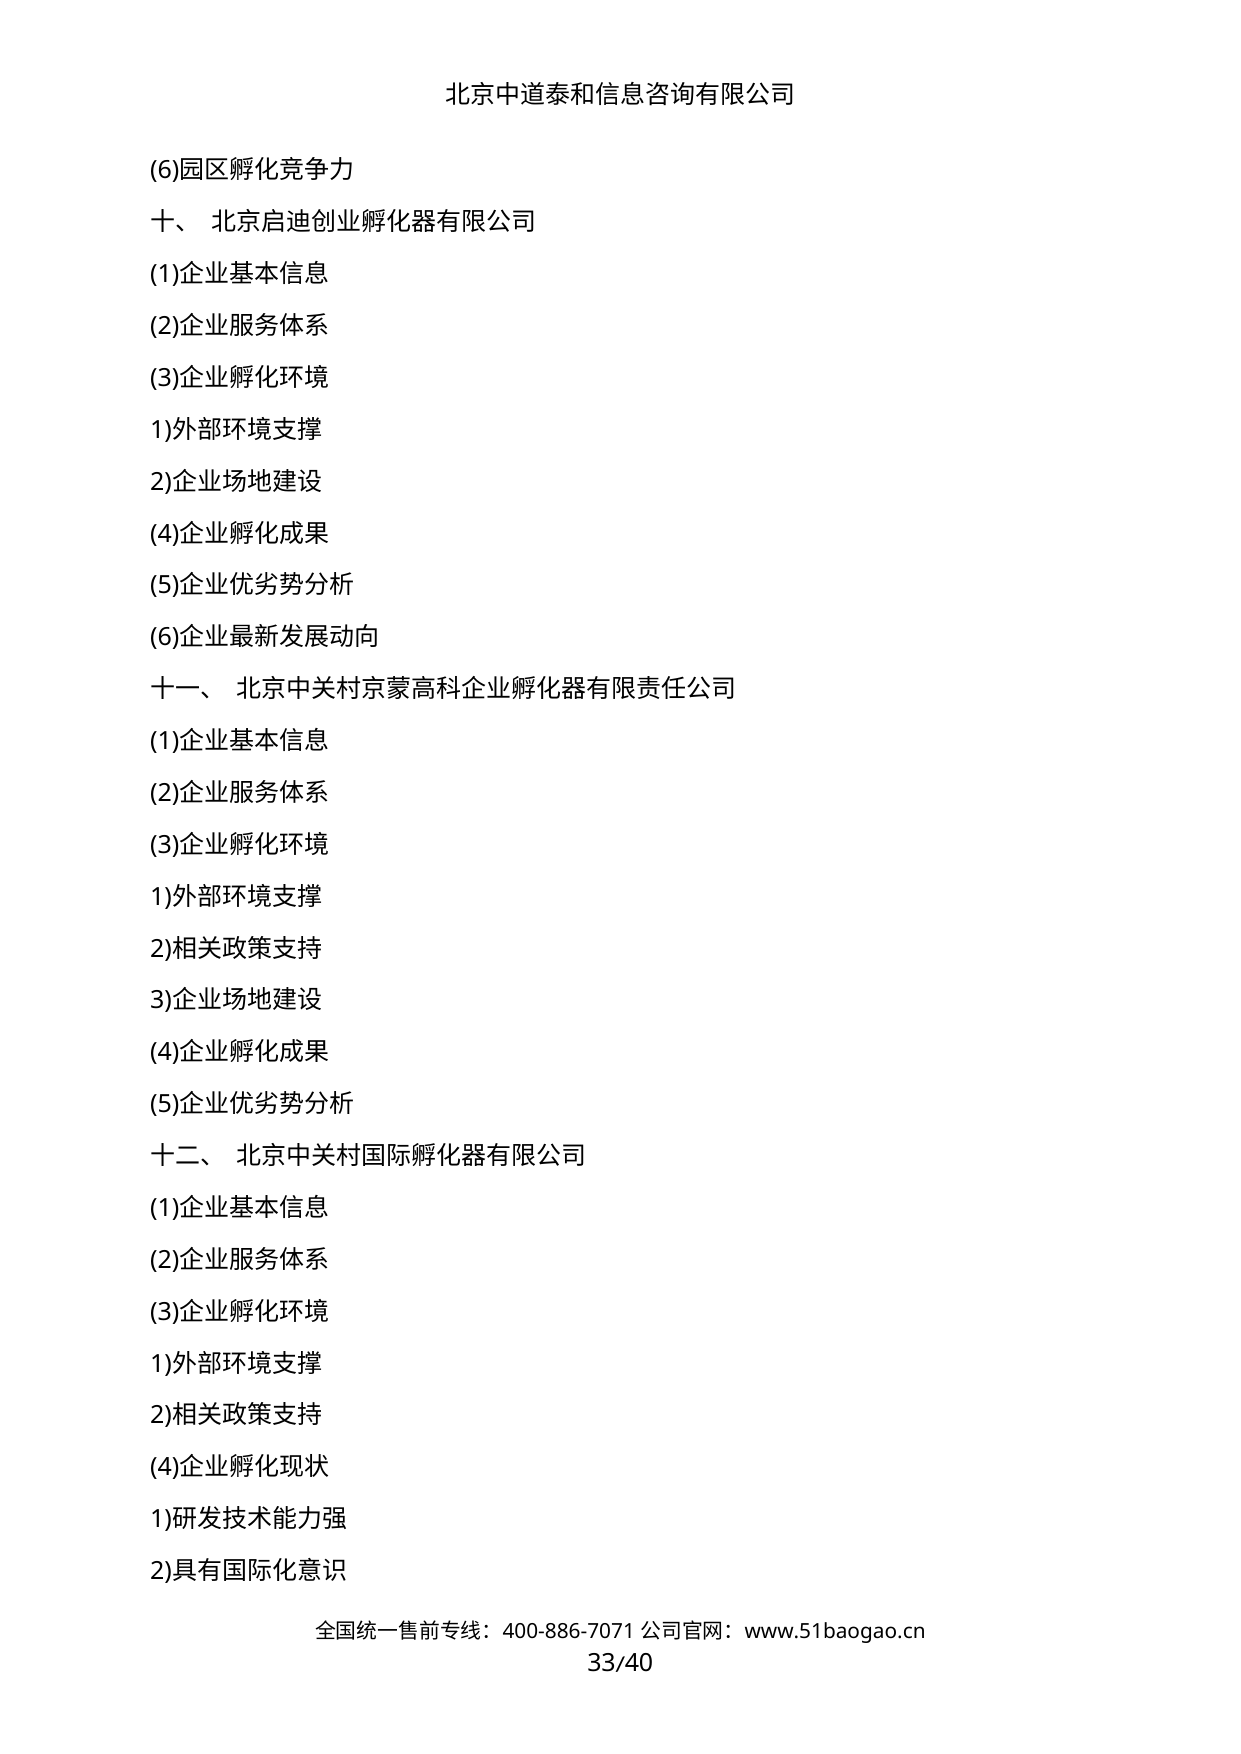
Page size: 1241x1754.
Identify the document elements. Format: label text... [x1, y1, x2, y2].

text 2)相关政策支持 [150, 928, 1090, 964]
text 2)具有国际化意识 [150, 1551, 1090, 1587]
text (3)企业孵化环境 [150, 1291, 1090, 1327]
text 1)研发技术能力强 [150, 1499, 1090, 1535]
text 1)外部环境支撑 [150, 876, 1090, 912]
text 2)企业场地建设 [150, 461, 1090, 497]
text (4)企业孵化现状 [150, 1447, 1090, 1483]
text (4)企业孵化成果 [150, 1032, 1090, 1068]
text 十二、 北京中关村国际孵化器有限公司 [150, 1136, 1090, 1172]
text 3)企业场地建设 [150, 980, 1090, 1016]
text 十一、 北京中关村京蒙高科企业孵化器有限责任公司 [150, 669, 1090, 705]
text 1)外部环境支撑 [150, 409, 1090, 446]
text (5)企业优劣势分析 [150, 565, 1090, 601]
text (2)企业服务体系 [150, 772, 1090, 809]
text (5)企业优劣势分析 [150, 1084, 1090, 1120]
text (6)企业最新发展动向 [150, 617, 1090, 653]
text (4)企业孵化成果 [150, 513, 1090, 549]
text (1)企业基本信息 [150, 721, 1090, 757]
text 2)相关政策支持 [150, 1395, 1090, 1431]
text (2)企业服务体系 [150, 1239, 1090, 1276]
text (2)企业服务体系 [150, 306, 1090, 342]
text (1)企业基本信息 [150, 1187, 1090, 1224]
text 1)外部环境支撑 [150, 1343, 1090, 1379]
text 十、 北京启迪创业孵化器有限公司 [150, 202, 1090, 238]
text (1)企业基本信息 [150, 254, 1090, 290]
text (3)企业孵化环境 [150, 824, 1090, 861]
text (3)企业孵化环境 [150, 357, 1090, 394]
text (6)园区孵化竞争力 [150, 150, 1090, 186]
